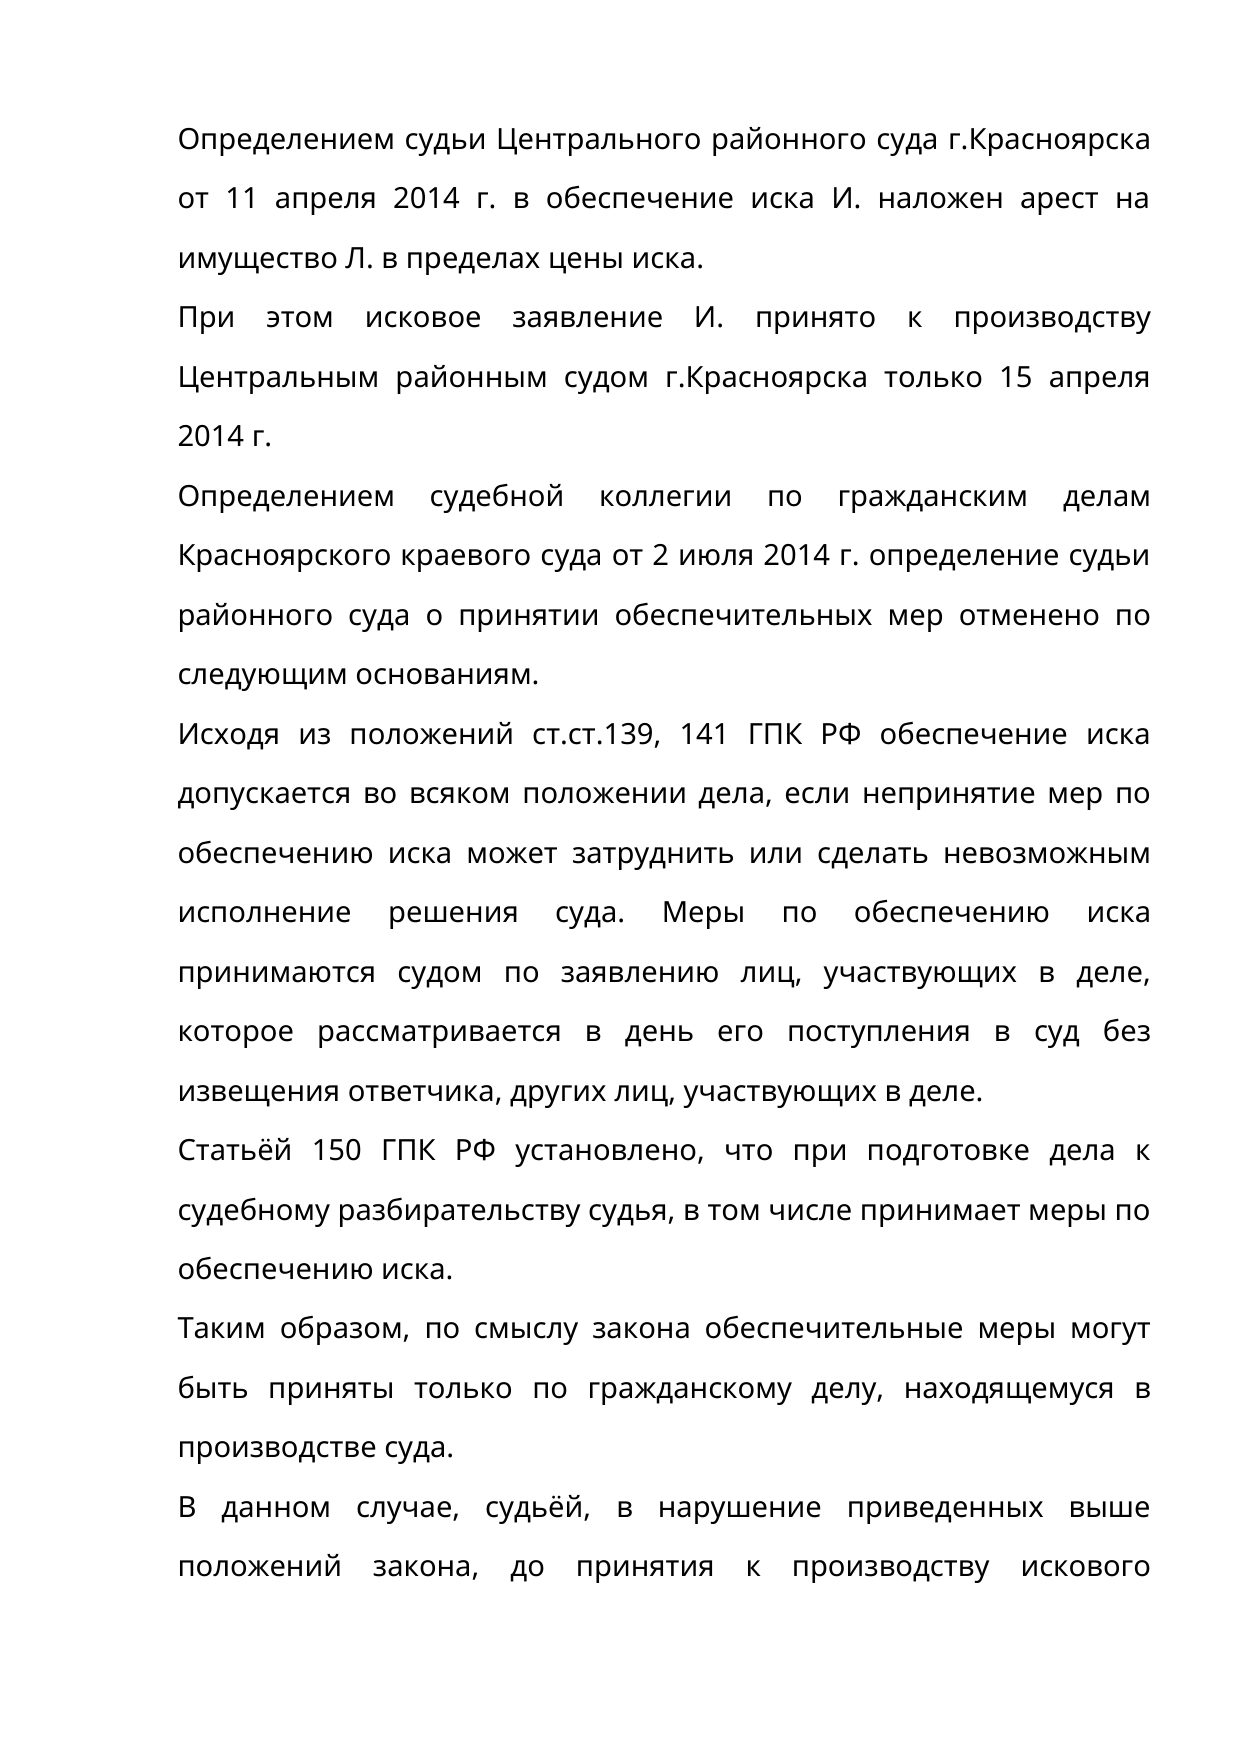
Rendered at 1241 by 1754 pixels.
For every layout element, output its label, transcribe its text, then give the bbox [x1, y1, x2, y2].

text Исходя из положений ст.ст.139, 141 ГПК РФ обеспечение иска допускается во всяком положении дела, если непринятие мер по обеспечению иска может затруднить или сделать невозможным исполнение решения суда. Меры по обеспечению иска принимаются судом по заявлению лиц, участвующих в деле, которое рассматривается в день его поступления в суд без извещения ответчика, других лиц, участвующих в деле. [177, 713, 1152, 1109]
text Статьёй 150 ГПК РФ установлено, что при подготовке дела к судебному разбирательству судья, в том числе принимает меры по обеспечению иска. [177, 1129, 1152, 1288]
text Таким образом, по смыслу закона обеспечительные меры могут быть приняты только по гражданскому делу, находящемуся в производстве суда. [177, 1308, 1152, 1466]
text При этом исковое заявление И. принято к производству Центральным районным судом г.Красноярска только 15 апреля 2014 г. [177, 297, 1152, 455]
text Определением судебной коллегии по гражданским делам Красноярского краевого суда от 2 июля 2014 г. определение судьи районного суда о принятии обеспечительных мер отменено по следующим основаниям. [177, 475, 1152, 693]
text Определением судьи Центрального районного суда г.Красноярска от 11 апреля 2014 г. в обеспечение иска И. наложен арест на имущество Л. в пределах цены иска. [177, 118, 1152, 277]
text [177, 1486, 1152, 1585]
